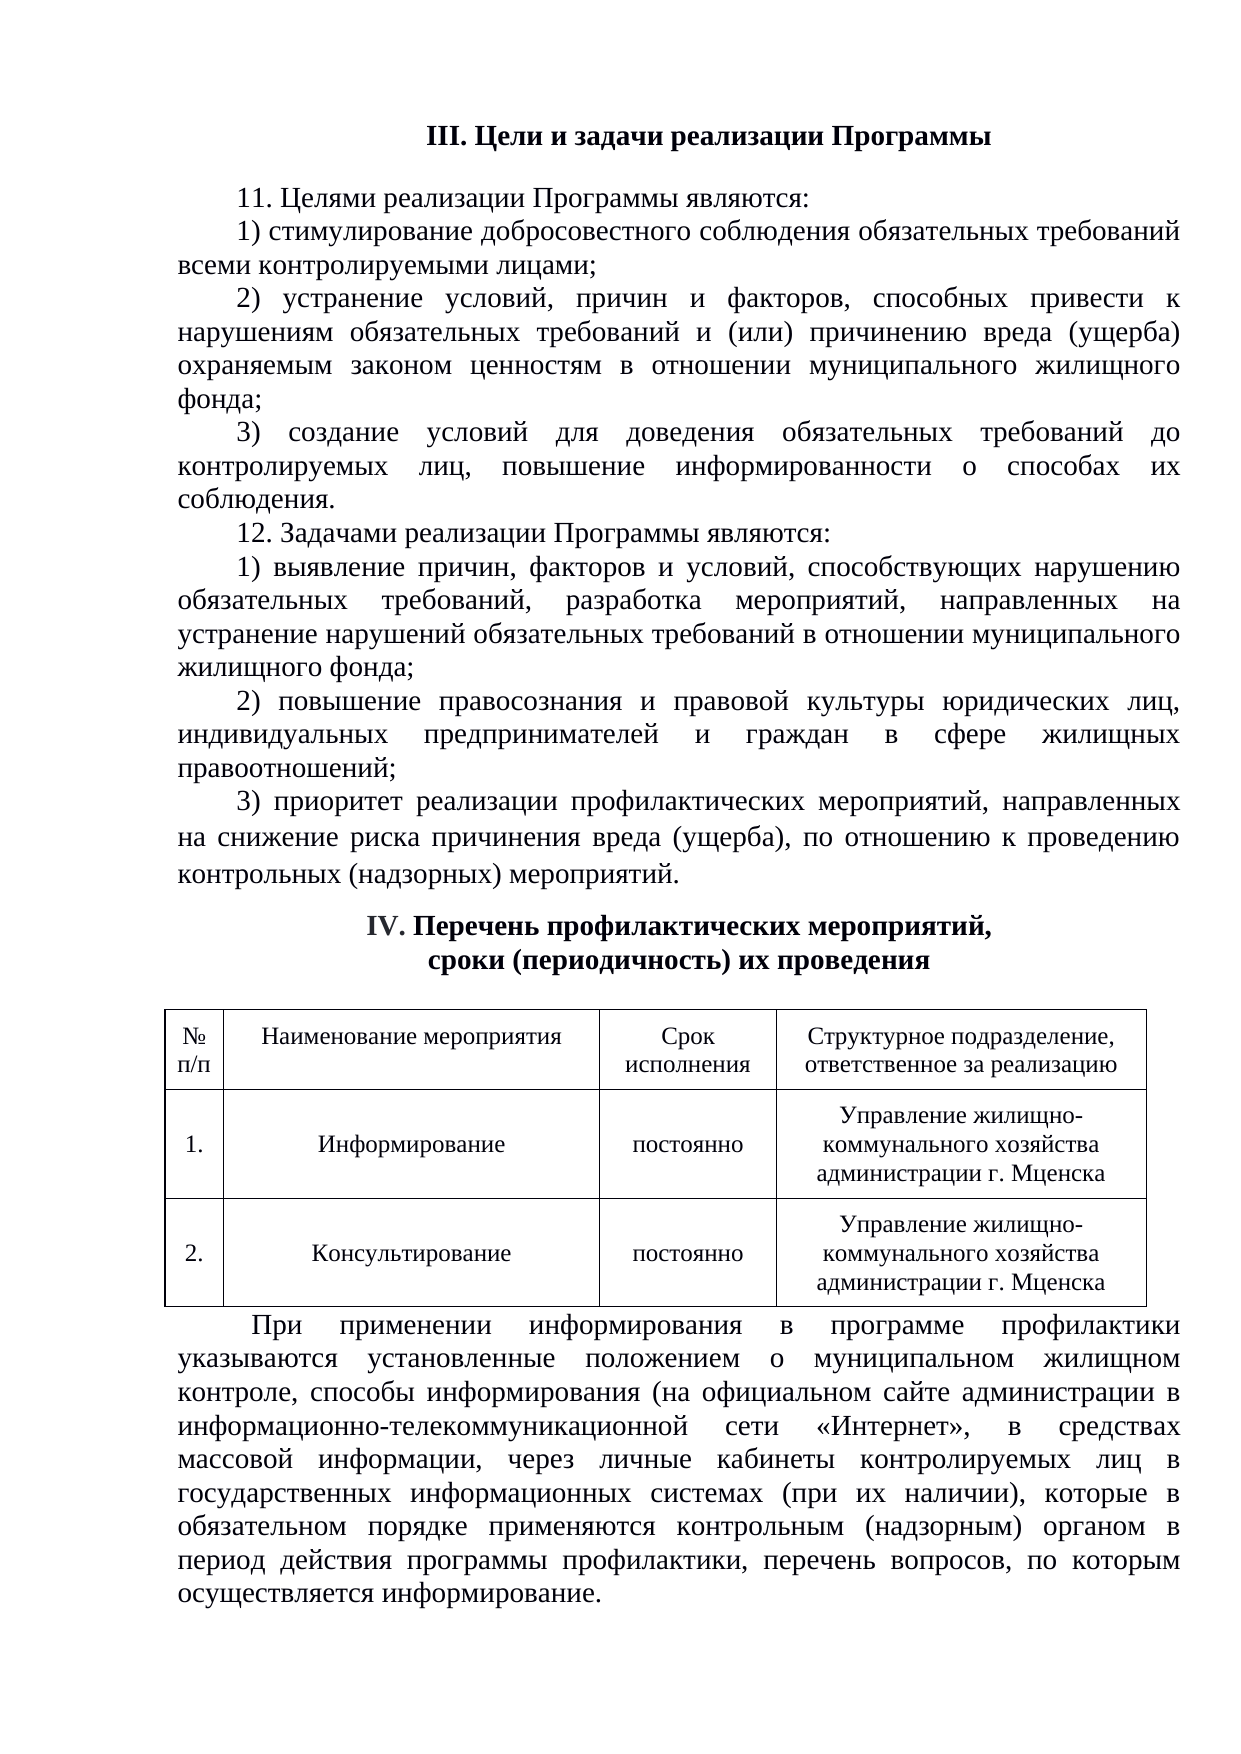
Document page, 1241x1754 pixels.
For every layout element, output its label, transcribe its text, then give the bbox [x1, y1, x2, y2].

text 3) приоритет реализации профилактических мероприятий, направленных на снижение риска причинения вреда (ущерба), по отношению к проведению контрольных (надзорных) мероприятий. [177, 783, 1181, 889]
table_header Наименование мероприятия [224, 1010, 599, 1089]
text 1) выявление причин, факторов и условий, способствующих нарушению обязательных требований, разработка мероприятий, направленных на устранение нарушений обязательных требований в отношении муниципального жилищного фонда; [177, 549, 1181, 683]
text 2) устранение условий, причин и факторов, способных привести к нарушениям обязательных требований и (или) причинению вреда (ущерба) охраняемым законом ценностям в отношении муниципального жилищного фонда; [177, 280, 1181, 414]
table_cell 1. [166, 1090, 223, 1197]
title IV. Перечень профилактических мероприятий, [177, 908, 1181, 942]
text 11. Целями реализации Программы являются: [177, 180, 1181, 213]
subtitle III. Цели и задачи реализации Программы [177, 118, 1181, 152]
table_header Срок исполнения [600, 1010, 776, 1089]
text 12. Задачами реализации Программы являются: [177, 515, 1181, 549]
text 2) повышение правосознания и правовой культуры юридических лиц, индивидуальных предпринимателей и граждан в сфере жилищных правоотношений; [177, 683, 1181, 783]
text 1) стимулирование добросовестного соблюдения обязательных требований всеми контролируемыми лицами; [177, 213, 1181, 280]
table_header Структурное подразделение, ответственное за реализацию [777, 1010, 1146, 1089]
title сроки (периодичность) их проведения [177, 942, 1181, 976]
text 3) создание условий для доведения обязательных требований до контролируемых лиц, повышение информированности о способах их соблюдения. [177, 414, 1181, 515]
table_cell Консультирование [224, 1199, 599, 1306]
text При применении информирования в программе профилактики указываются установленные положением о муниципальном жилищном контроле, способы информирования (на официальном сайте администрации в информационно-телекоммуникационной сети «Интернет», в средствах массовой информации, через личные кабинеты контролируемых лиц в государственных информационных системах (при их наличии), которые в обязательном порядке применяются контрольным (надзорным) органом в период действия программы профилактики, перечень вопросов, по которым осуществляется информирование. [177, 1307, 1181, 1609]
table_cell постоянно [600, 1199, 776, 1306]
table_cell постоянно [600, 1090, 776, 1197]
table_cell 2. [166, 1199, 223, 1306]
table_cell Информирование [224, 1090, 599, 1197]
table_cell Управление жилищно-коммунального хозяйства администрации г. Мценска [777, 1199, 1146, 1306]
table_cell Управление жилищно-коммунального хозяйства администрации г. Мценска [777, 1090, 1146, 1197]
table_header № п/п [166, 1010, 223, 1089]
